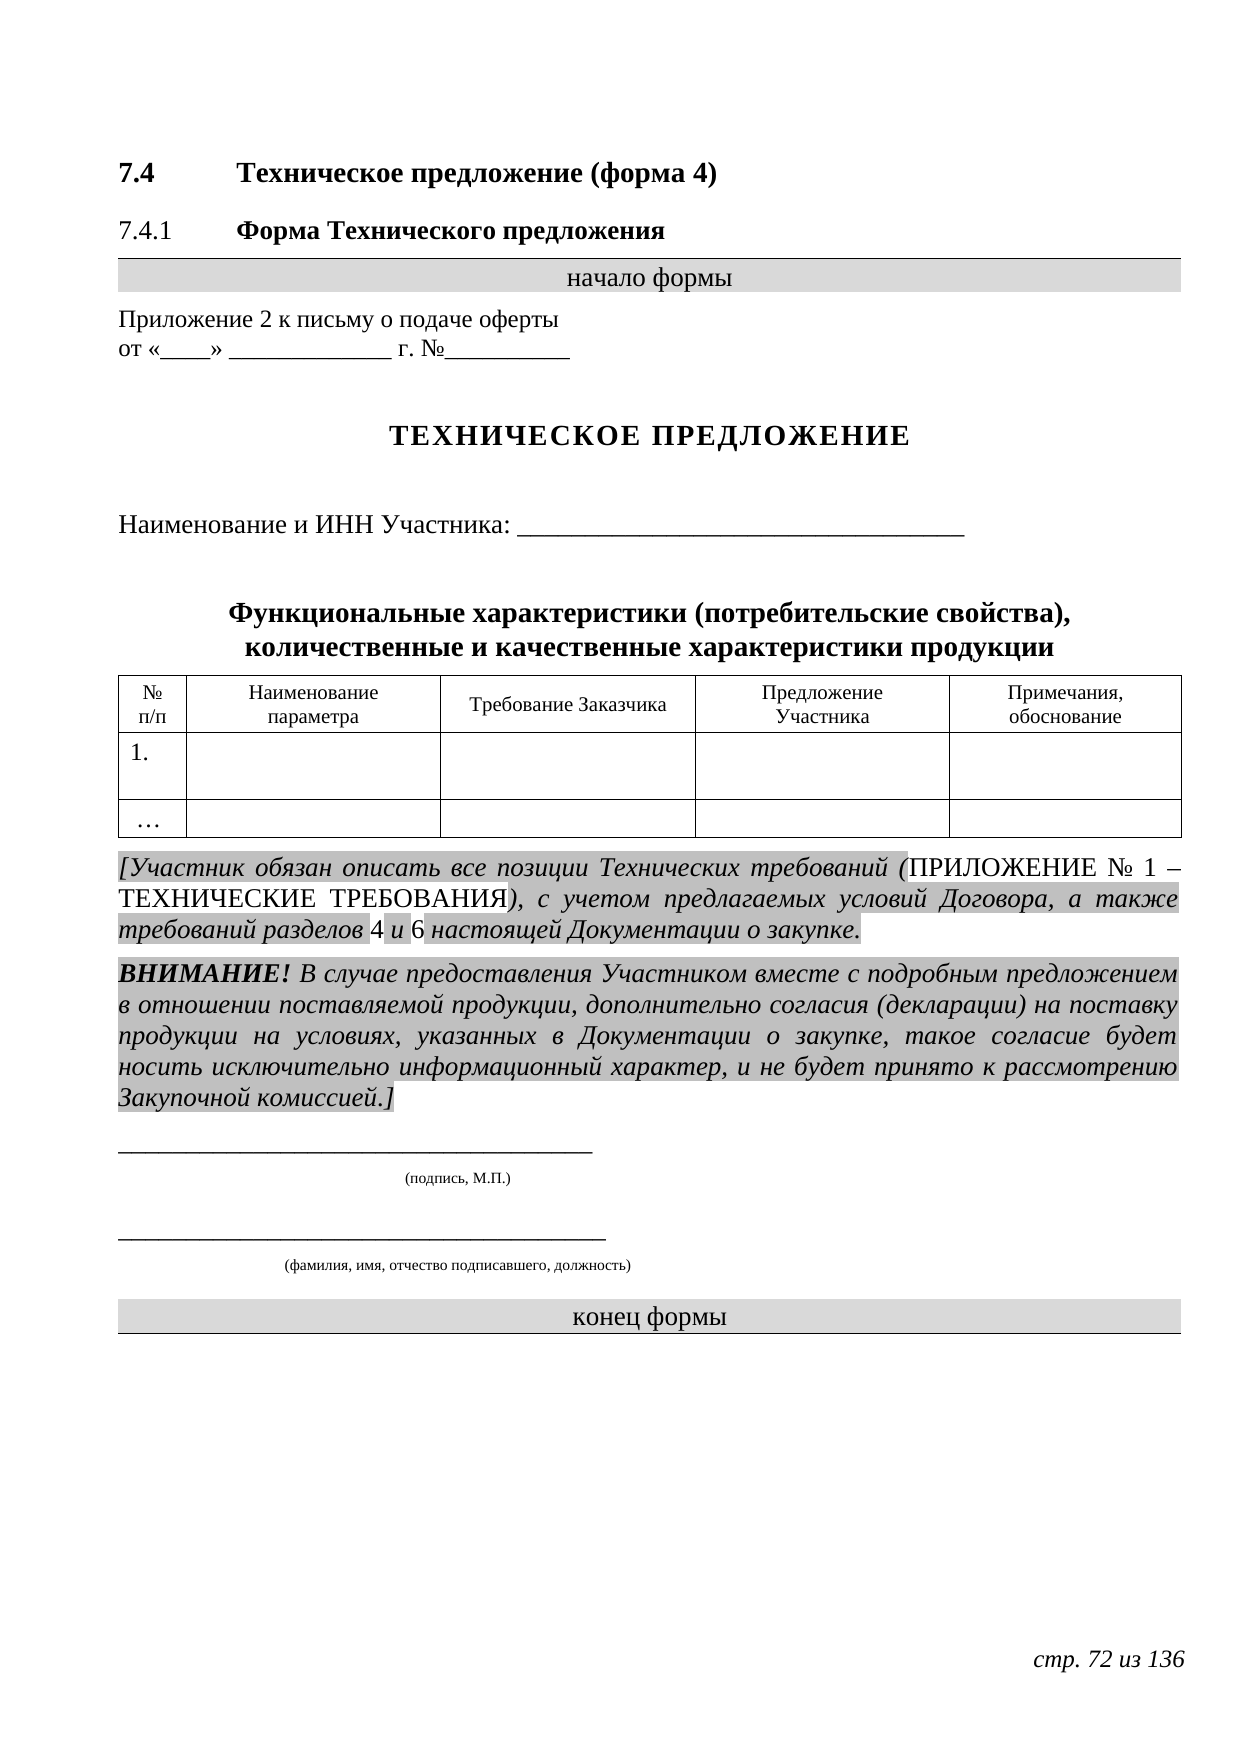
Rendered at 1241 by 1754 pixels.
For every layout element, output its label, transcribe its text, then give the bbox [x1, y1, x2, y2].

text ВНИМАНИЕ! В случае предоставления Участником вместе с подробным предложением в отношении поставляемой продукции, дополнительно согласия (декларации) на поставку продукции на условиях, указанных в Документации о закупке, такое согласие будет носить исключительно информационный характер, и не будет принято к рассмотрению Закупочной комиссией.] [394, 957, 1181, 1112]
text Наименование и ИНН Участника: _________________________________ [118, 508, 1181, 539]
text ___________________________________ [118, 1125, 1181, 1156]
table_cell [950, 733, 1181, 799]
table_cell [441, 733, 695, 799]
text (подпись, М.П.) [118, 1169, 797, 1200]
text [Участник обязан описать все позиции Технических требований (ПРИЛОЖЕНИЕ № 1 – ТЕХНИЧЕСКИЕ ТРЕБОВАНИЯ), с учетом предлагаемых условий Договора, а также требований разделов 4 и 6 настоящей Документации о закупке. [861, 851, 1181, 944]
text Функциональные характеристики (потребительские свойства), количественные и качественные характеристики продукции [118, 595, 1181, 662]
table_cell … [119, 800, 186, 837]
table_cell [187, 800, 440, 837]
table_cell [696, 800, 949, 837]
table_header Примечания, обоснование [950, 676, 1181, 732]
text начало формы [118, 259, 1181, 292]
subtitle Техническое предложение (форма 4) [118, 156, 1181, 189]
text конец формы [118, 1299, 1181, 1333]
text Приложение 2 к письму о подаче оферты от «____» _____________ г. №__________ [118, 304, 1181, 362]
table_cell [119, 733, 186, 799]
text Техническое предложение [118, 418, 1181, 452]
table_header Предложение Участника [696, 676, 949, 732]
text [Участник обязан описать все позиции Технических требований (ПРИЛОЖЕНИЕ № 1 – ТЕХНИЧЕСКИЕ ТРЕБОВАНИЯ), с учетом предлагаемых условий Договора, а также требований разделов 4 и 6 настоящей Документации о закупке. [118, 882, 508, 944]
text (фамилия, имя, отчество подписавшего, должность) [118, 1256, 797, 1287]
table_header № п/п [119, 676, 186, 732]
table_cell [187, 733, 440, 799]
table_cell [441, 800, 695, 837]
table_header Наименование параметра [187, 676, 440, 732]
table_header Требование Заказчика [441, 676, 695, 732]
text Форма Технического предложения [118, 214, 1181, 245]
text ____________________________________ [118, 1212, 1181, 1243]
table_cell [696, 733, 949, 799]
table_cell [950, 800, 1181, 837]
